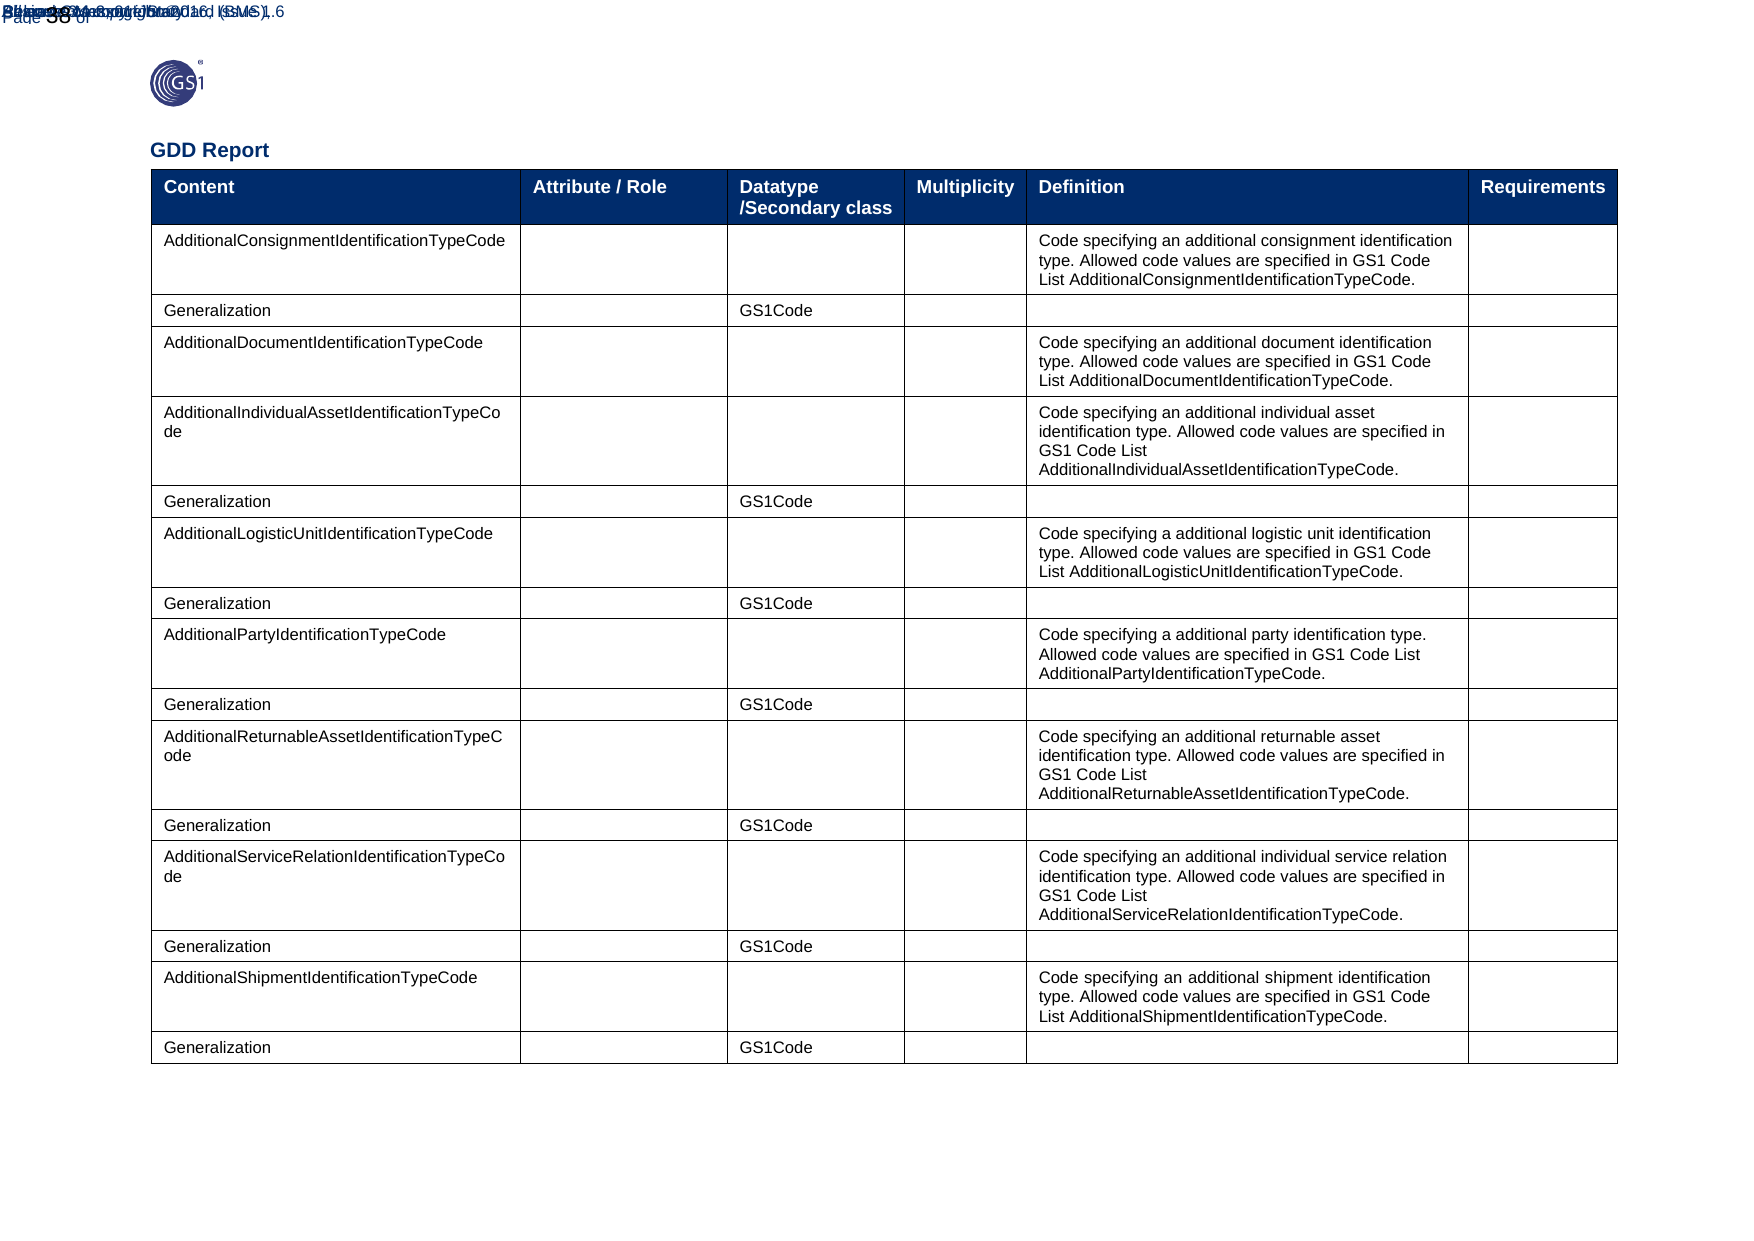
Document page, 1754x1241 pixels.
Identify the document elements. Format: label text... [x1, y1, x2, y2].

table_cell [1027, 931, 1468, 961]
table_cell GS1Code [728, 295, 904, 326]
table_cell [521, 721, 727, 809]
table_cell Code specifying an additional individual asset identification type. Allowed code values are specified in GS1 Code List AdditionalIndividualAssetIdentificationTypeCode. [1027, 397, 1468, 485]
table_cell GS1Code [728, 588, 904, 618]
table_header Content [152, 170, 520, 224]
table_cell AdditionalLogisticUnitIdentificationTypeCode [152, 518, 520, 587]
table_cell [728, 225, 904, 294]
table_cell Code specifying a additional party identification type. Allowed code values are specified in GS1 Code List AdditionalPartyIdentificationTypeCode. [1027, 619, 1468, 688]
table_cell GS1Code [728, 1032, 904, 1063]
table_cell [1469, 397, 1617, 485]
table_cell [521, 841, 727, 929]
table_cell [1469, 931, 1617, 961]
table_cell [1469, 1032, 1617, 1063]
table_cell [728, 721, 904, 809]
table_cell AdditionalDocumentIdentificationTypeCode [152, 327, 520, 396]
table_cell GS1Code [728, 486, 904, 517]
table_cell [521, 327, 727, 396]
table_cell GS1Code [728, 810, 904, 840]
table_cell Generalization [152, 931, 520, 961]
table_cell Code specifying an additional shipment identification type. Allowed code values are specified in GS1 Code List AdditionalShipmentIdentificationTypeCode. [1027, 962, 1468, 1031]
table_cell [1469, 689, 1617, 720]
subtitle GDD Report [150, 138, 1673, 162]
table_cell [521, 295, 727, 326]
table_cell [1027, 588, 1468, 618]
table_cell [1027, 295, 1468, 326]
table_cell [905, 841, 1026, 929]
table_cell [521, 689, 727, 720]
table_cell AdditionalServiceRelationIdentificationTypeCo de [152, 841, 520, 929]
table_cell [905, 931, 1026, 961]
table_cell Generalization [152, 486, 520, 517]
table_cell [1027, 486, 1468, 517]
table_cell [728, 619, 904, 688]
table_cell AdditionalIndividualAssetIdentificationTypeCo de [152, 397, 520, 485]
table_cell [905, 588, 1026, 618]
table_cell Code specifying an additional consignment identification type. Allowed code values are specified in GS1 Code List AdditionalConsignmentIdentificationTypeCode. [1027, 225, 1468, 294]
table_cell [1469, 225, 1617, 294]
table_cell [521, 931, 727, 961]
table_cell [905, 397, 1026, 485]
table_cell [1469, 486, 1617, 517]
table_cell Generalization [152, 1032, 520, 1063]
table_cell Generalization [152, 810, 520, 840]
table_cell Code specifying an additional document identification type. Allowed code values are specified in GS1 Code List AdditionalDocumentIdentificationTypeCode. [1027, 327, 1468, 396]
table_cell [728, 327, 904, 396]
table_cell [1469, 962, 1617, 1031]
table_cell [728, 518, 904, 587]
table_cell [728, 397, 904, 485]
table_cell [905, 962, 1026, 1031]
table_cell [905, 295, 1026, 326]
table_cell [905, 810, 1026, 840]
table_cell [905, 327, 1026, 396]
table_cell [728, 962, 904, 1031]
table_cell Code specifying a additional logistic unit identification type. Allowed code values are specified in GS1 Code List AdditionalLogisticUnitIdentificationTypeCode. [1027, 518, 1468, 587]
table_cell AdditionalPartyIdentificationTypeCode [152, 619, 520, 688]
table_cell [905, 486, 1026, 517]
table_cell [1469, 518, 1617, 587]
table_cell Generalization [152, 588, 520, 618]
table_cell [1027, 689, 1468, 720]
table_cell [521, 518, 727, 587]
table_cell Code specifying an additional returnable asset identification type. Allowed code values are specified in GS1 Code List AdditionalReturnableAssetIdentificationTypeCode. [1027, 721, 1468, 809]
table_cell [905, 518, 1026, 587]
table_header Requirements [1469, 170, 1617, 224]
table_cell [1469, 721, 1617, 809]
table_cell [521, 619, 727, 688]
table_cell Generalization [152, 689, 520, 720]
table_cell [1469, 588, 1617, 618]
table_cell GS1Code [728, 931, 904, 961]
table_cell [905, 1032, 1026, 1063]
table_cell Code specifying an additional individual service relation identification type. Allowed code values are specified in GS1 Code List AdditionalServiceRelationIdentificationTypeCode. [1027, 841, 1468, 929]
table_cell [1469, 841, 1617, 929]
table_cell [1469, 619, 1617, 688]
table_cell [521, 225, 727, 294]
table_cell [521, 810, 727, 840]
table_cell [1469, 327, 1617, 396]
table_cell [521, 962, 727, 1031]
table_cell [905, 689, 1026, 720]
table_cell AdditionalReturnableAssetIdentificationTypeC ode [152, 721, 520, 809]
table_cell [1469, 810, 1617, 840]
table_cell GS1Code [728, 689, 904, 720]
table_cell [521, 1032, 727, 1063]
table_header Definition [1027, 170, 1468, 224]
table_header Datatype /Secondary class [728, 170, 904, 224]
table_cell [728, 841, 904, 929]
table_cell AdditionalShipmentIdentificationTypeCode [152, 962, 520, 1031]
table_cell Generalization [152, 295, 520, 326]
table_cell [905, 225, 1026, 294]
table_cell [905, 619, 1026, 688]
table_cell [1469, 295, 1617, 326]
table_cell [905, 721, 1026, 809]
table_cell [521, 397, 727, 485]
table_header Multiplicity [905, 170, 1026, 224]
table_cell [1027, 810, 1468, 840]
table_cell [521, 486, 727, 517]
table_cell [1027, 1032, 1468, 1063]
table_header Attribute / Role [521, 170, 727, 224]
table_cell [521, 588, 727, 618]
table_cell AdditionalConsignmentIdentificationTypeCode [152, 225, 520, 294]
